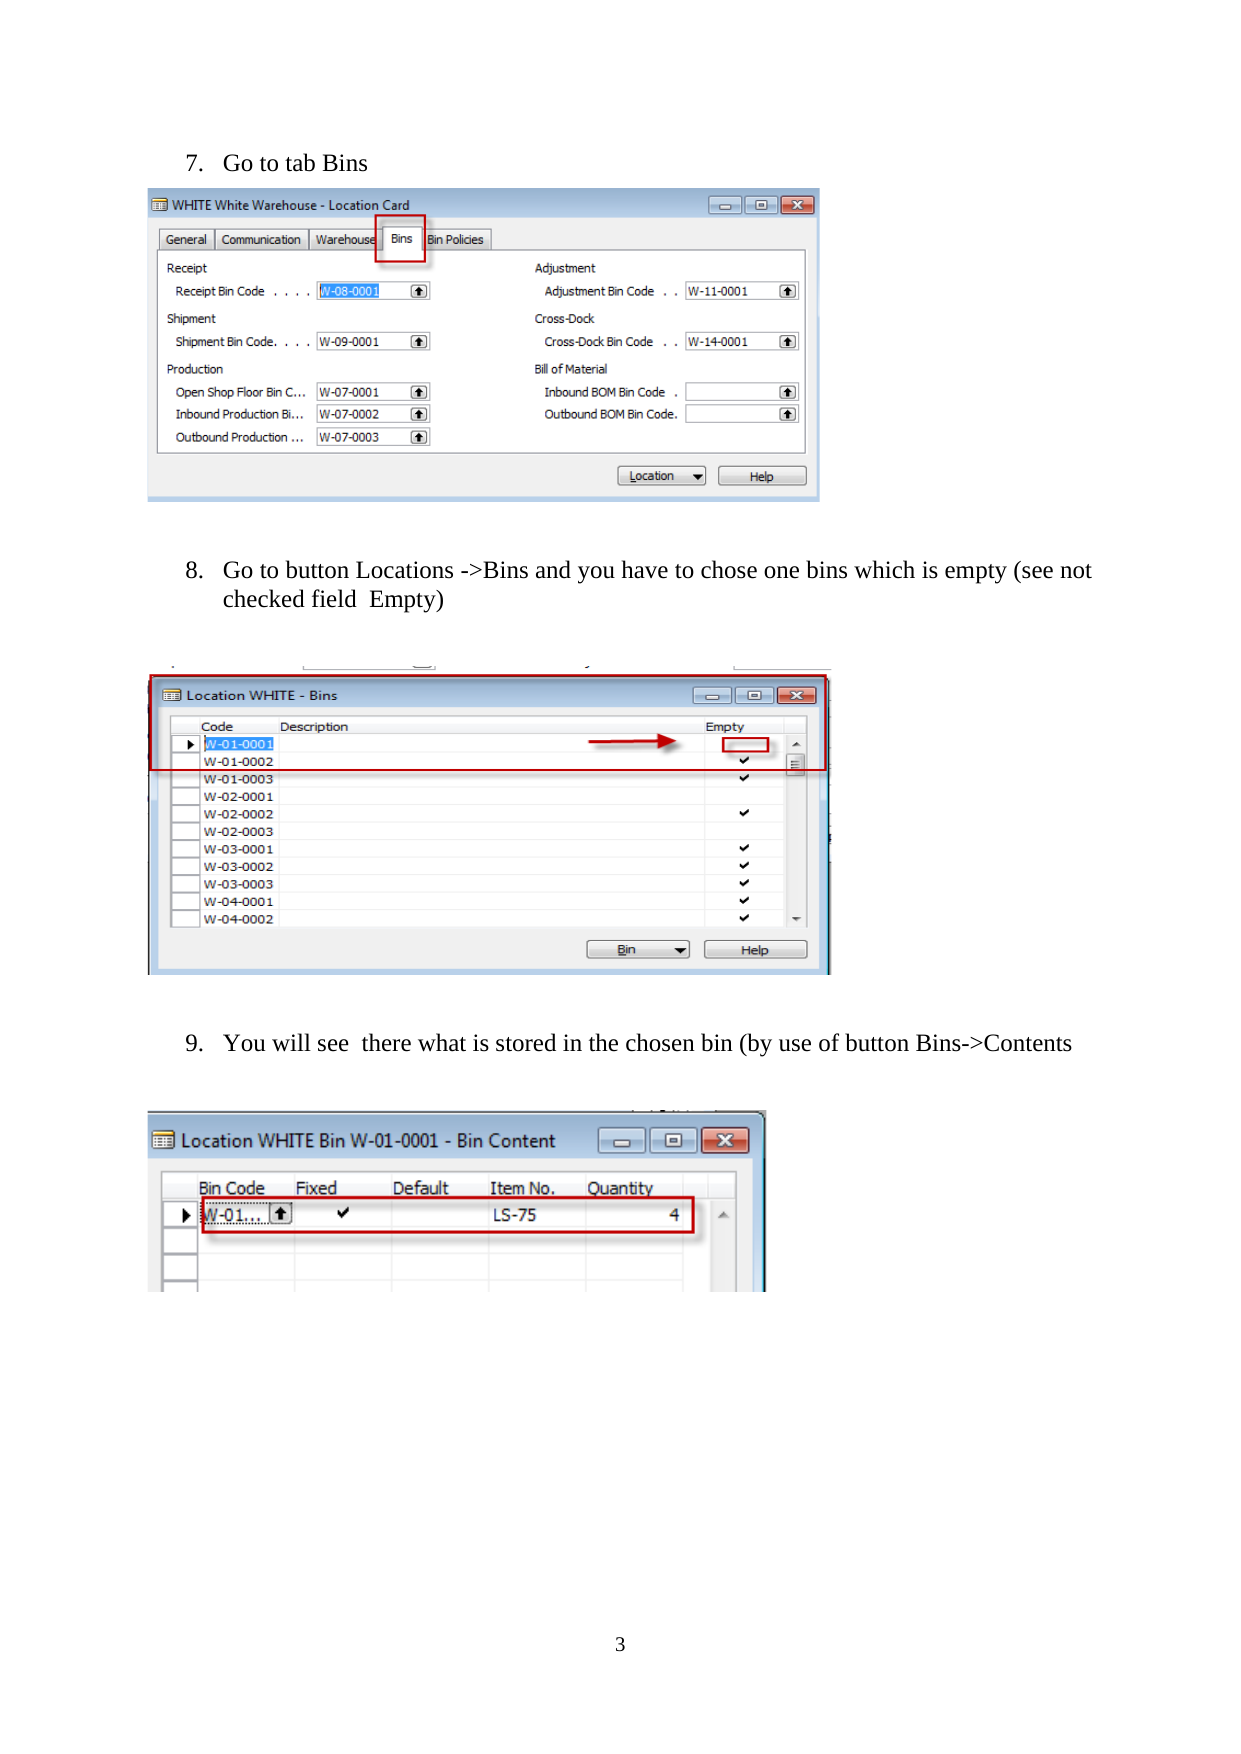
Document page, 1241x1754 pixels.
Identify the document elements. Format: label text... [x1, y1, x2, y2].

list Go to tab Bins [185, 148, 1093, 176]
picture [147, 188, 820, 502]
picture [147, 1110, 767, 1292]
list Go to button Locations ->Bins and you have to chose one bins which is empty (see not checked field Empty) [185, 555, 1093, 613]
list You will see there what is stored in the chosen bin (by use of button Bins->Contents [185, 1028, 1093, 1057]
picture [147, 666, 832, 975]
